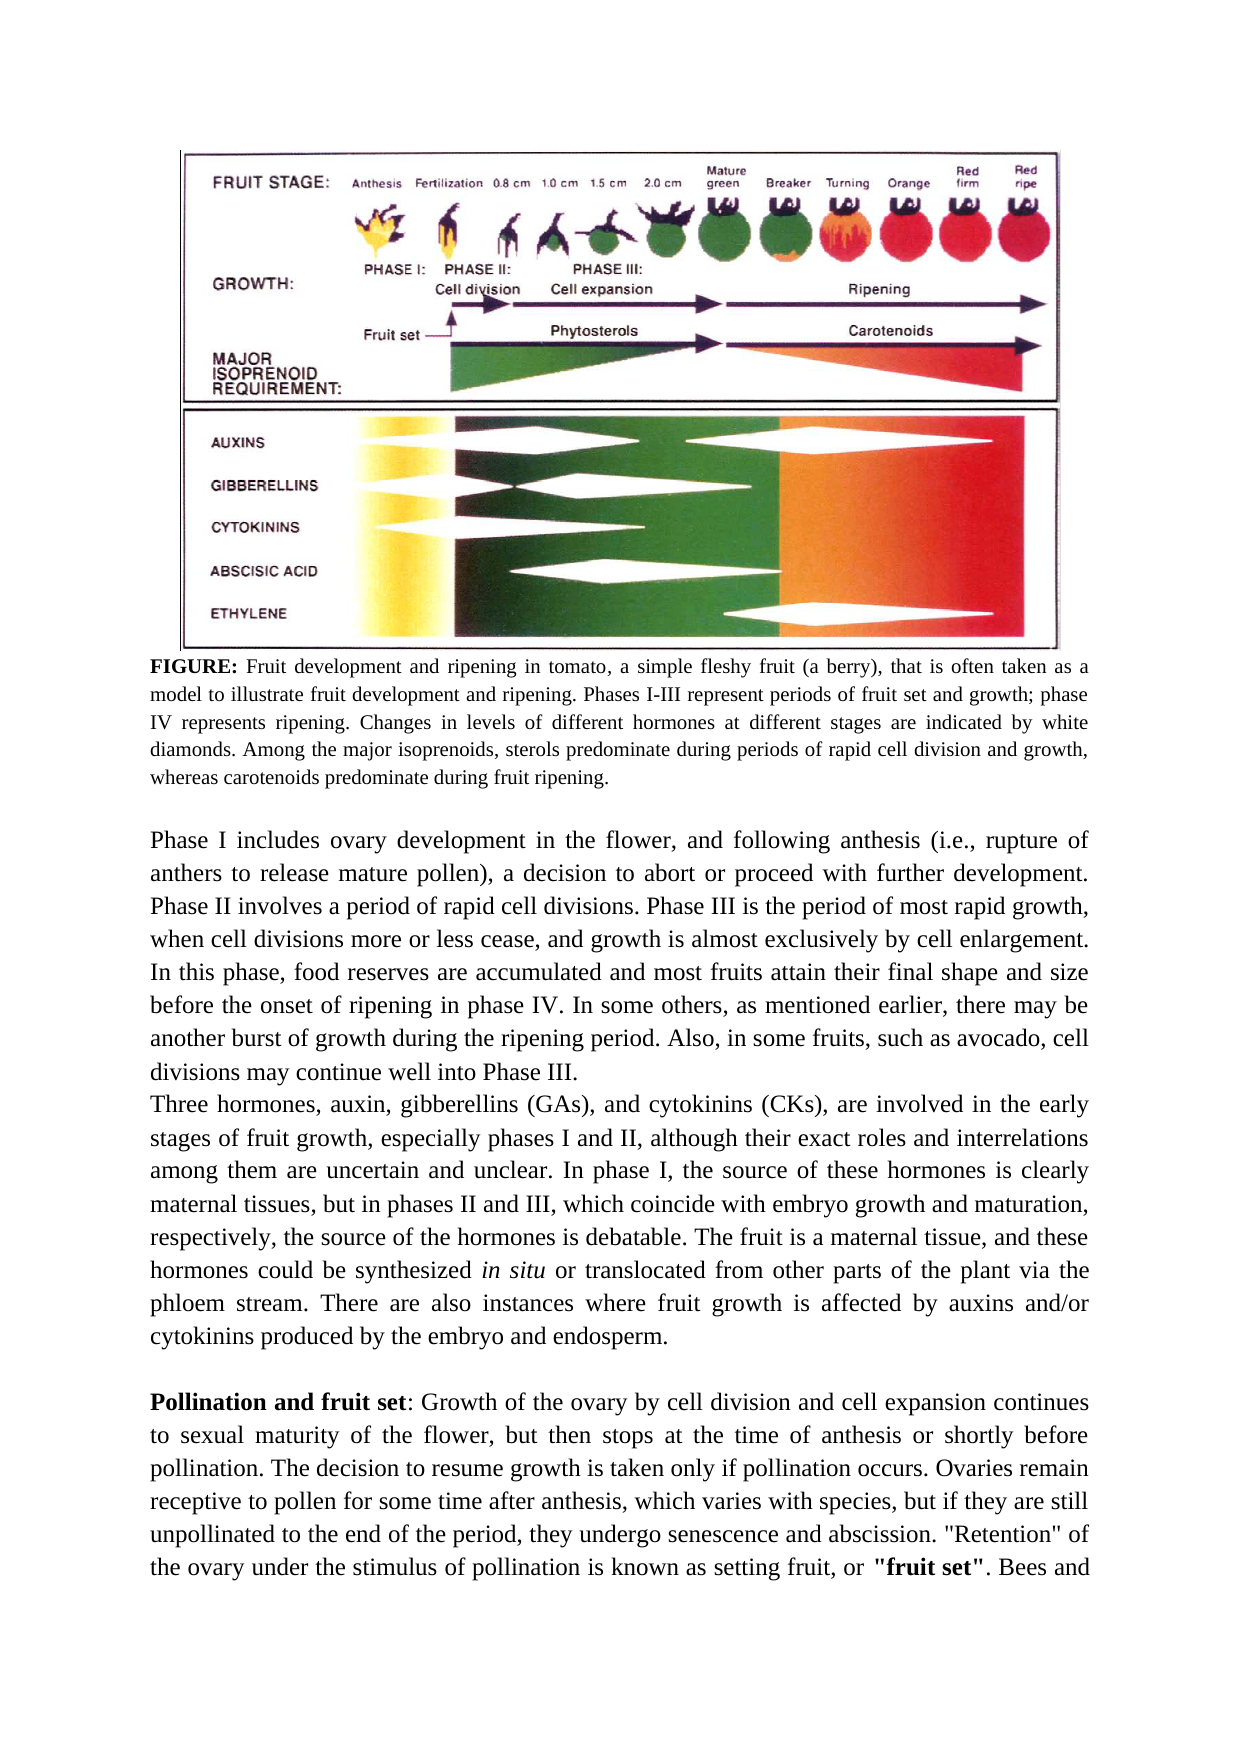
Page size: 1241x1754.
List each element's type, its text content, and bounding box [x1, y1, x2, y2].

text Phase I includes ovary development in the flower, and following anthesis (i.e., rupture of anthers to release mature pollen), a decision to abort or proceed with further development. Phase II involves a period of rapid cell divisions. Phase III is the period of most rapid growth, when cell divisions more or less cease, and growth is almost exclusively by cell enlargement. In this phase, food reserves are accumulated and most fruits attain their final shape and size before the onset of ripening in phase IV. In some others, as mentioned earlier, there may be another burst of growth during the ripening period. Also, in some fruits, such as avocado, cell divisions may continue well into Phase III. [150, 825, 1090, 1085]
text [150, 1387, 1090, 1581]
text Three hormones, auxin, gibberellins (GAs), and cytokinins (CKs), are involved in the early stages of fruit growth, especially phases I and II, although their exact roles and interrelations among them are uncertain and unclear. In phase I, the source of these hormones is clearly maternal tissues, but in phases II and III, which coincide with embryo growth and maturation, respectively, the source of the hormones is debatable. The fruit is a maternal tissue, and these hormones could be synthesized in situ or translocated from other parts of the plant via the phloem stream. There are also instances where fruit growth is affected by auxins and/or cytokinins produced by the embryo and endosperm. [150, 1089, 1090, 1349]
text FIGURE: Fruit development and ripening in tomato, a simple fleshy fruit (a berry), that is often taken as a model to illustrate fruit development and ripening. Phases I-III represent periods of fruit set and growth; phase IV represents ripening. Changes in levels of different hormones at different stages are indicated by white diamonds. Among the major isoprenoids, sterols predominate during periods of rapid cell division and growth, whereas carotenoids predominate during fruit ripening. [150, 654, 1090, 789]
